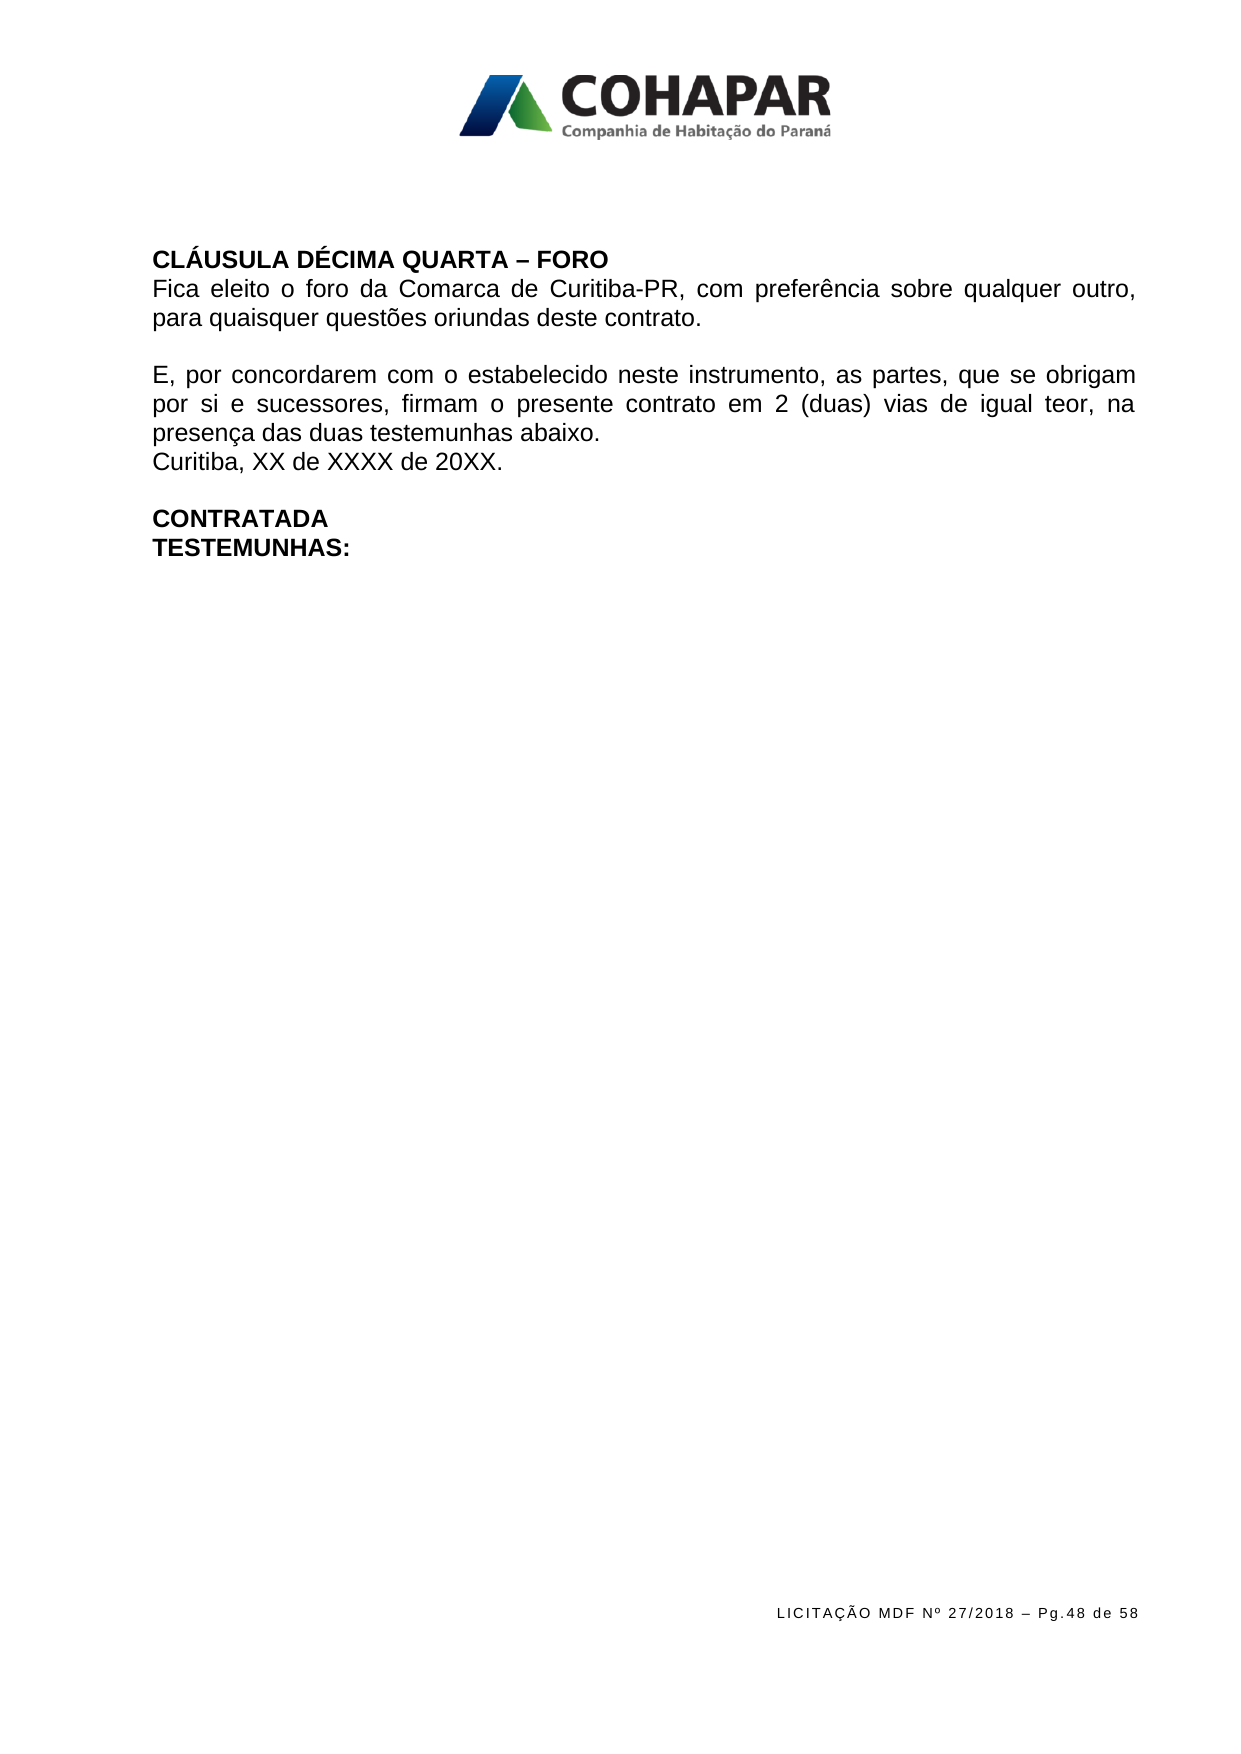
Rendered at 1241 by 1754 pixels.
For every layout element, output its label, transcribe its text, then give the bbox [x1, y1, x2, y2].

text TESTEMUNHAS: [152, 533, 1138, 562]
text CLÁUSULA DÉCIMA QUARTA – FORO [152, 245, 1138, 274]
text Curitiba, XX de XXXX de 20XX. [152, 447, 1138, 475]
text Fica eleito o foro da Comarca de Curitiba-PR, com preferência sobre qualquer outro, para quaisquer questões oriundas deste contrato. [152, 274, 1138, 332]
text CONTRATADA [152, 504, 1138, 533]
text E, por concordarem com o estabelecido neste instrumento, as partes, que se obrigam por si e sucessores, firmam o presente contrato em 2 (duas) vias de igual teor, na presença das duas testemunhas abaixo. [152, 360, 1138, 447]
picture [459, 75, 831, 140]
